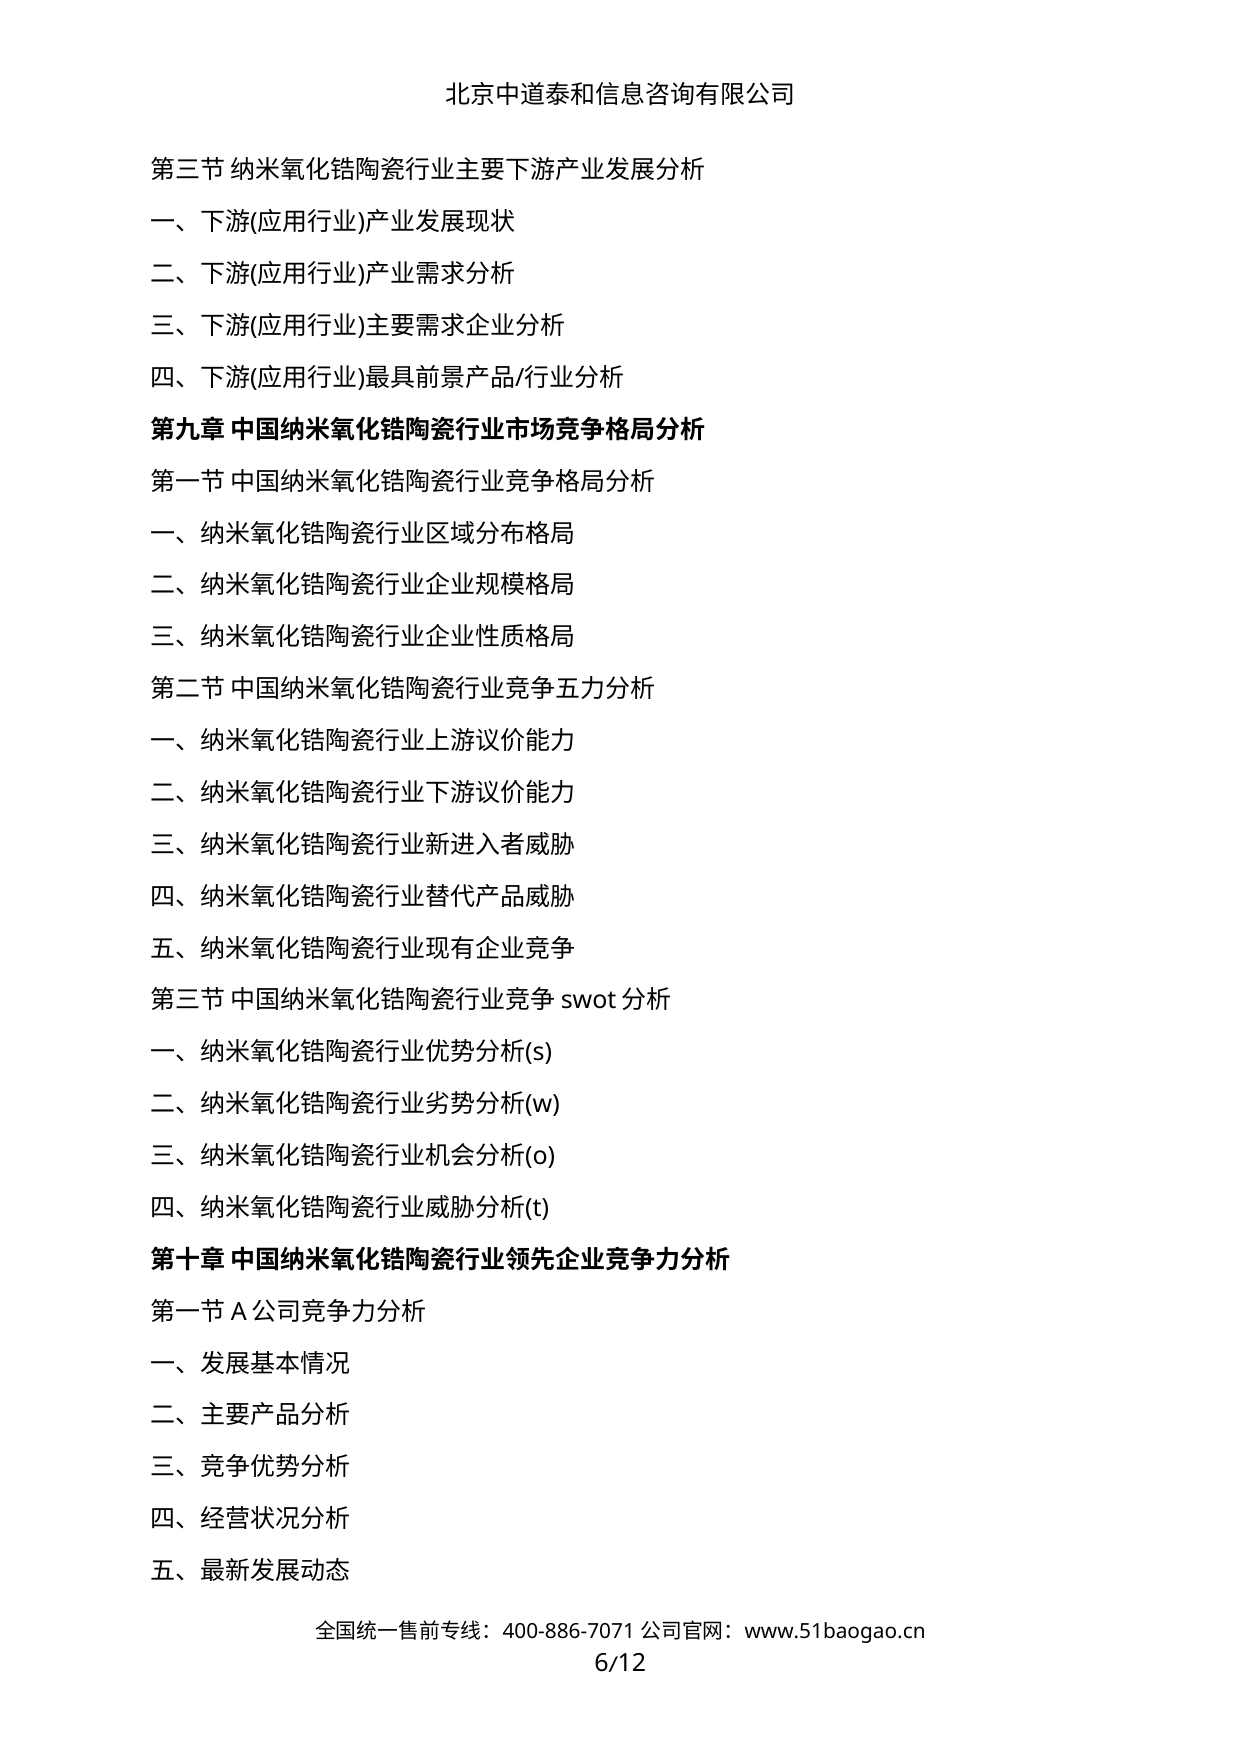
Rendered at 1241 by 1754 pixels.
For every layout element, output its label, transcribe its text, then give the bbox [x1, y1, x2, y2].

text 第三节 纳米氧化锆陶瓷行业主要下游产业发展分析 [150, 150, 1090, 186]
text 二、纳米氧化锆陶瓷行业下游议价能力 [150, 772, 1090, 809]
text 四、经营状况分析 [150, 1499, 1090, 1535]
text 三、竞争优势分析 [150, 1447, 1090, 1483]
text 第二节 中国纳米氧化锆陶瓷行业竞争五力分析 [150, 669, 1090, 705]
text 三、纳米氧化锆陶瓷行业新进入者威胁 [150, 824, 1090, 861]
text 第一节 中国纳米氧化锆陶瓷行业竞争格局分析 [150, 461, 1090, 497]
text 三、纳米氧化锆陶瓷行业机会分析(o) [150, 1136, 1090, 1172]
text 一、下游(应用行业)产业发展现状 [150, 202, 1090, 238]
text 二、纳米氧化锆陶瓷行业劣势分析(w) [150, 1084, 1090, 1120]
text 三、纳米氧化锆陶瓷行业企业性质格局 [150, 617, 1090, 653]
text 一、纳米氧化锆陶瓷行业优势分析(s) [150, 1032, 1090, 1068]
text 一、纳米氧化锆陶瓷行业上游议价能力 [150, 721, 1090, 757]
text 五、最新发展动态 [150, 1551, 1090, 1587]
text 第三节 中国纳米氧化锆陶瓷行业竞争swot分析 [150, 980, 1090, 1016]
text 二、下游(应用行业)产业需求分析 [150, 254, 1090, 290]
text 三、下游(应用行业)主要需求企业分析 [150, 306, 1090, 342]
text 二、主要产品分析 [150, 1395, 1090, 1431]
text 一、发展基本情况 [150, 1343, 1090, 1379]
text 第一节 A公司竞争力分析 [150, 1291, 1090, 1327]
text 四、纳米氧化锆陶瓷行业威胁分析(t) [150, 1187, 1090, 1224]
text 二、纳米氧化锆陶瓷行业企业规模格局 [150, 565, 1090, 601]
text 五、纳米氧化锆陶瓷行业现有企业竞争 [150, 928, 1090, 964]
text 四、下游(应用行业)最具前景产品/行业分析 [150, 357, 1090, 394]
text 第九章 中国纳米氧化锆陶瓷行业市场竞争格局分析 [150, 409, 1090, 446]
text 四、纳米氧化锆陶瓷行业替代产品威胁 [150, 876, 1090, 912]
text 一、纳米氧化锆陶瓷行业区域分布格局 [150, 513, 1090, 549]
text 第十章 中国纳米氧化锆陶瓷行业领先企业竞争力分析 [150, 1239, 1090, 1276]
